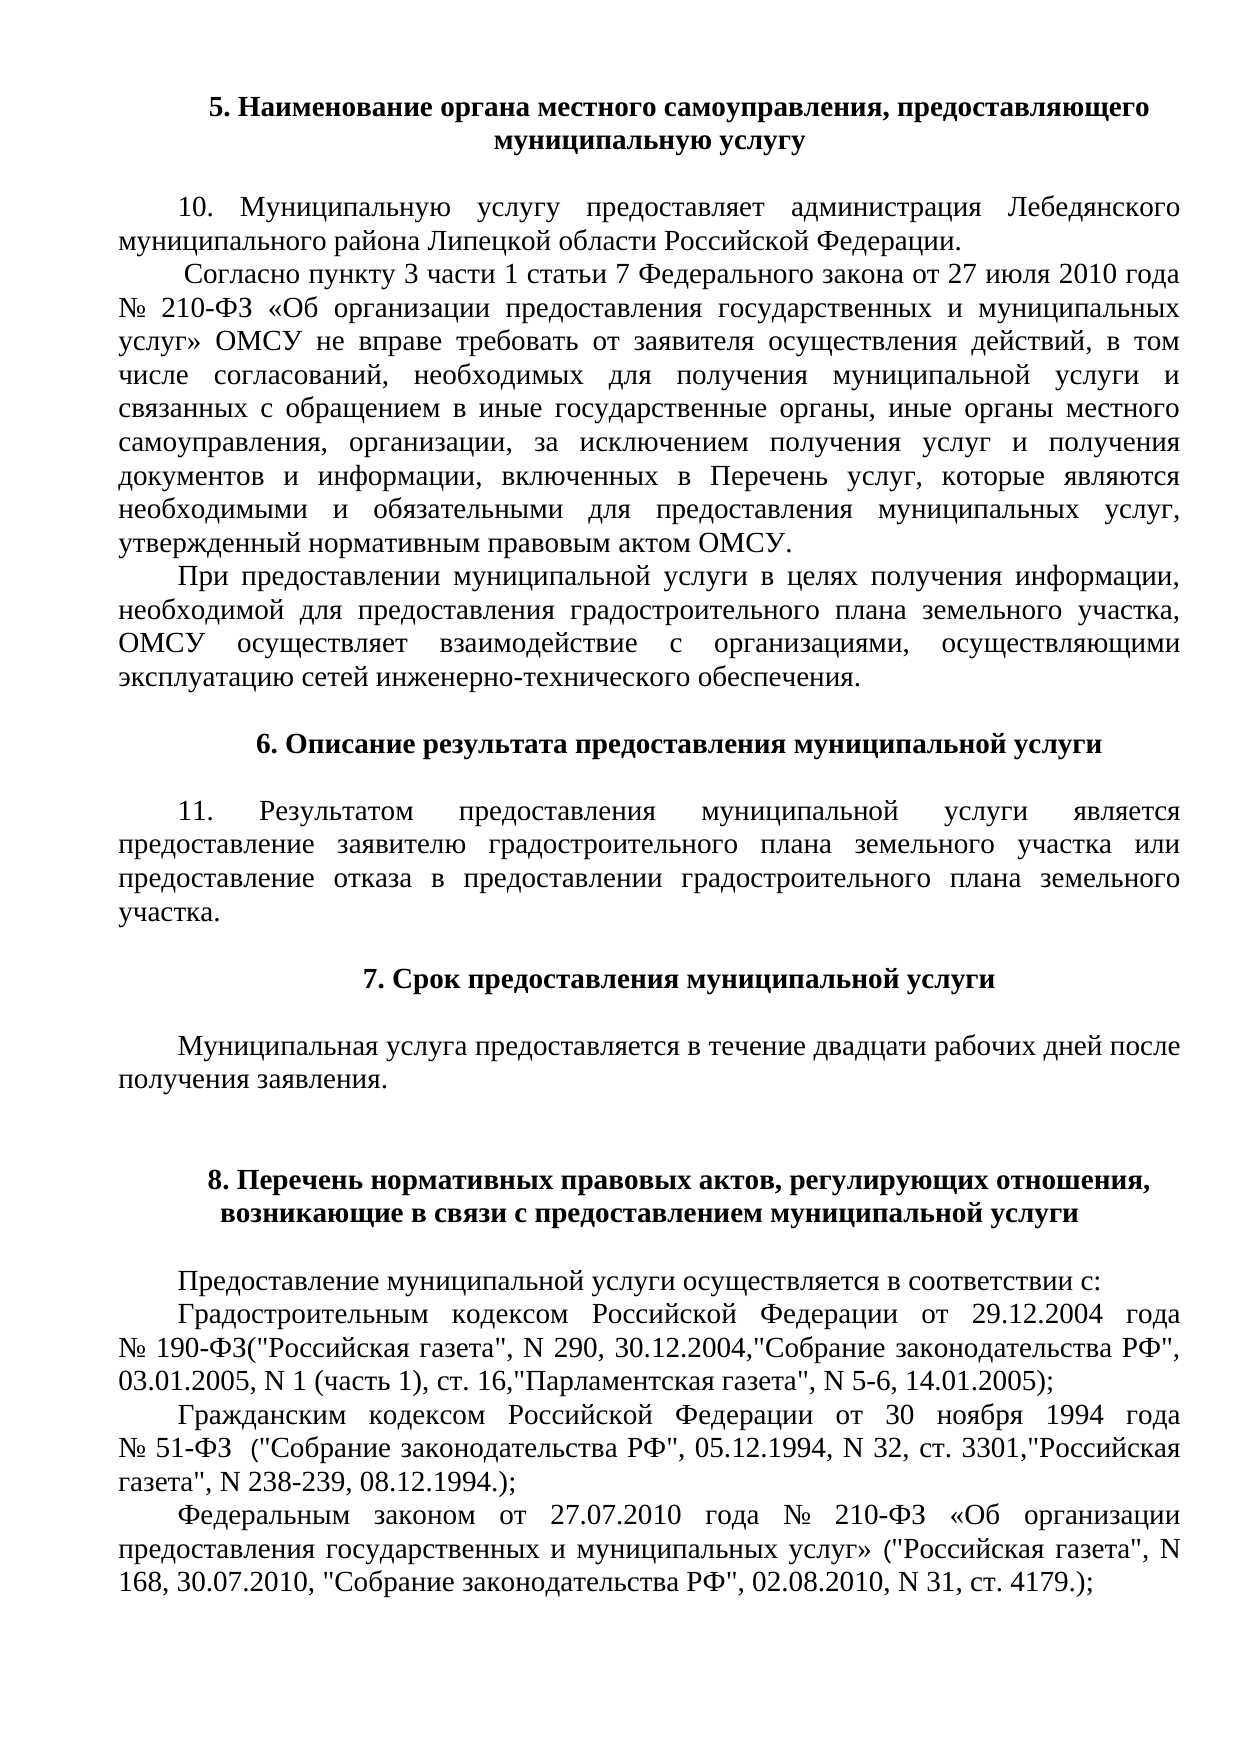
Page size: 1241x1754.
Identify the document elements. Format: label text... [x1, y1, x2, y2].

text Градостроительным кодексом Российской Федерации от 29.12.2004 года № 190-ФЗ("Российская газета", N 290, 30.12.2004,"Собрание законодательства РФ", 03.01.2005, N 1 (часть 1), ст. 16,"Парламентская газета", N 5-6, 14.01.2005); [118, 1296, 1181, 1397]
text При предоставлении муниципальной услуги в целях получения информации, необходимой для предоставления градостроительного плана земельного участка, ОМСУ осуществляет взаимодействие с организациями, осуществляющими эксплуатацию сетей инженерно-технического обеспечения. [118, 558, 1181, 692]
text 8. Перечень нормативных правовых актов, регулирующих отношения, возникающие в связи с предоставлением муниципальной услуги [118, 1162, 1181, 1229]
text Предоставление муниципальной услуги осуществляется в соответствии с: [118, 1263, 1181, 1296]
text 10. Муниципальную услугу предоставляет администрация Лебедянского муниципального района Липецкой области Российской Федерации. [118, 189, 1181, 256]
text Гражданским кодексом Российской Федерации от 30 ноября 1994 года № 51-ФЗ ("Собрание законодательства РФ", 05.12.1994, N 32, ст. 3301,"Российская газета", N 238-239, 08.12.1994.); [118, 1397, 1181, 1497]
text 6. Описание результата предоставления муниципальной услуги [118, 726, 1181, 759]
text Федеральным законом от 27.07.2010 года № 210-ФЗ «Об организации предоставления государственных и муниципальных услуг» ("Российская газета", N 168, 30.07.2010, "Собрание законодательства РФ", 02.08.2010, N 31, ст. 4179.); [118, 1497, 1181, 1598]
text 5. Наименование органа местного самоуправления, предоставляющего муниципальную услугу [118, 89, 1181, 156]
text 11. Результатом предоставления муниципальной услуги является предоставление заявителю градостроительного плана земельного участка или предоставление отказа в предоставлении градостроительного плана земельного участка. [118, 793, 1181, 927]
text Муниципальная услуга предоставляется в течение двадцати рабочих дней после получения заявления. [118, 1028, 1181, 1095]
text 7. Срок предоставления муниципальной услуги [118, 961, 1181, 994]
text Согласно пункту 3 части 1 статьи 7 Федерального закона от 27 июля 2010 года № 210-ФЗ «Об организации предоставления государственных и муниципальных услуг» ОМСУ не вправе требовать от заявителя осуществления действий, в том числе согласований, необходимых для получения муниципальной услуги и связанных с обращением в иные государственные органы, иные органы местного самоуправления, организации, за исключением получения услуг и получения документов и информации, включенных в Перечень услуг, которые являются необходимыми и обязательными для предоставления муниципальных услуг, утвержденный нормативным правовым актом ОМСУ. [118, 256, 1181, 558]
